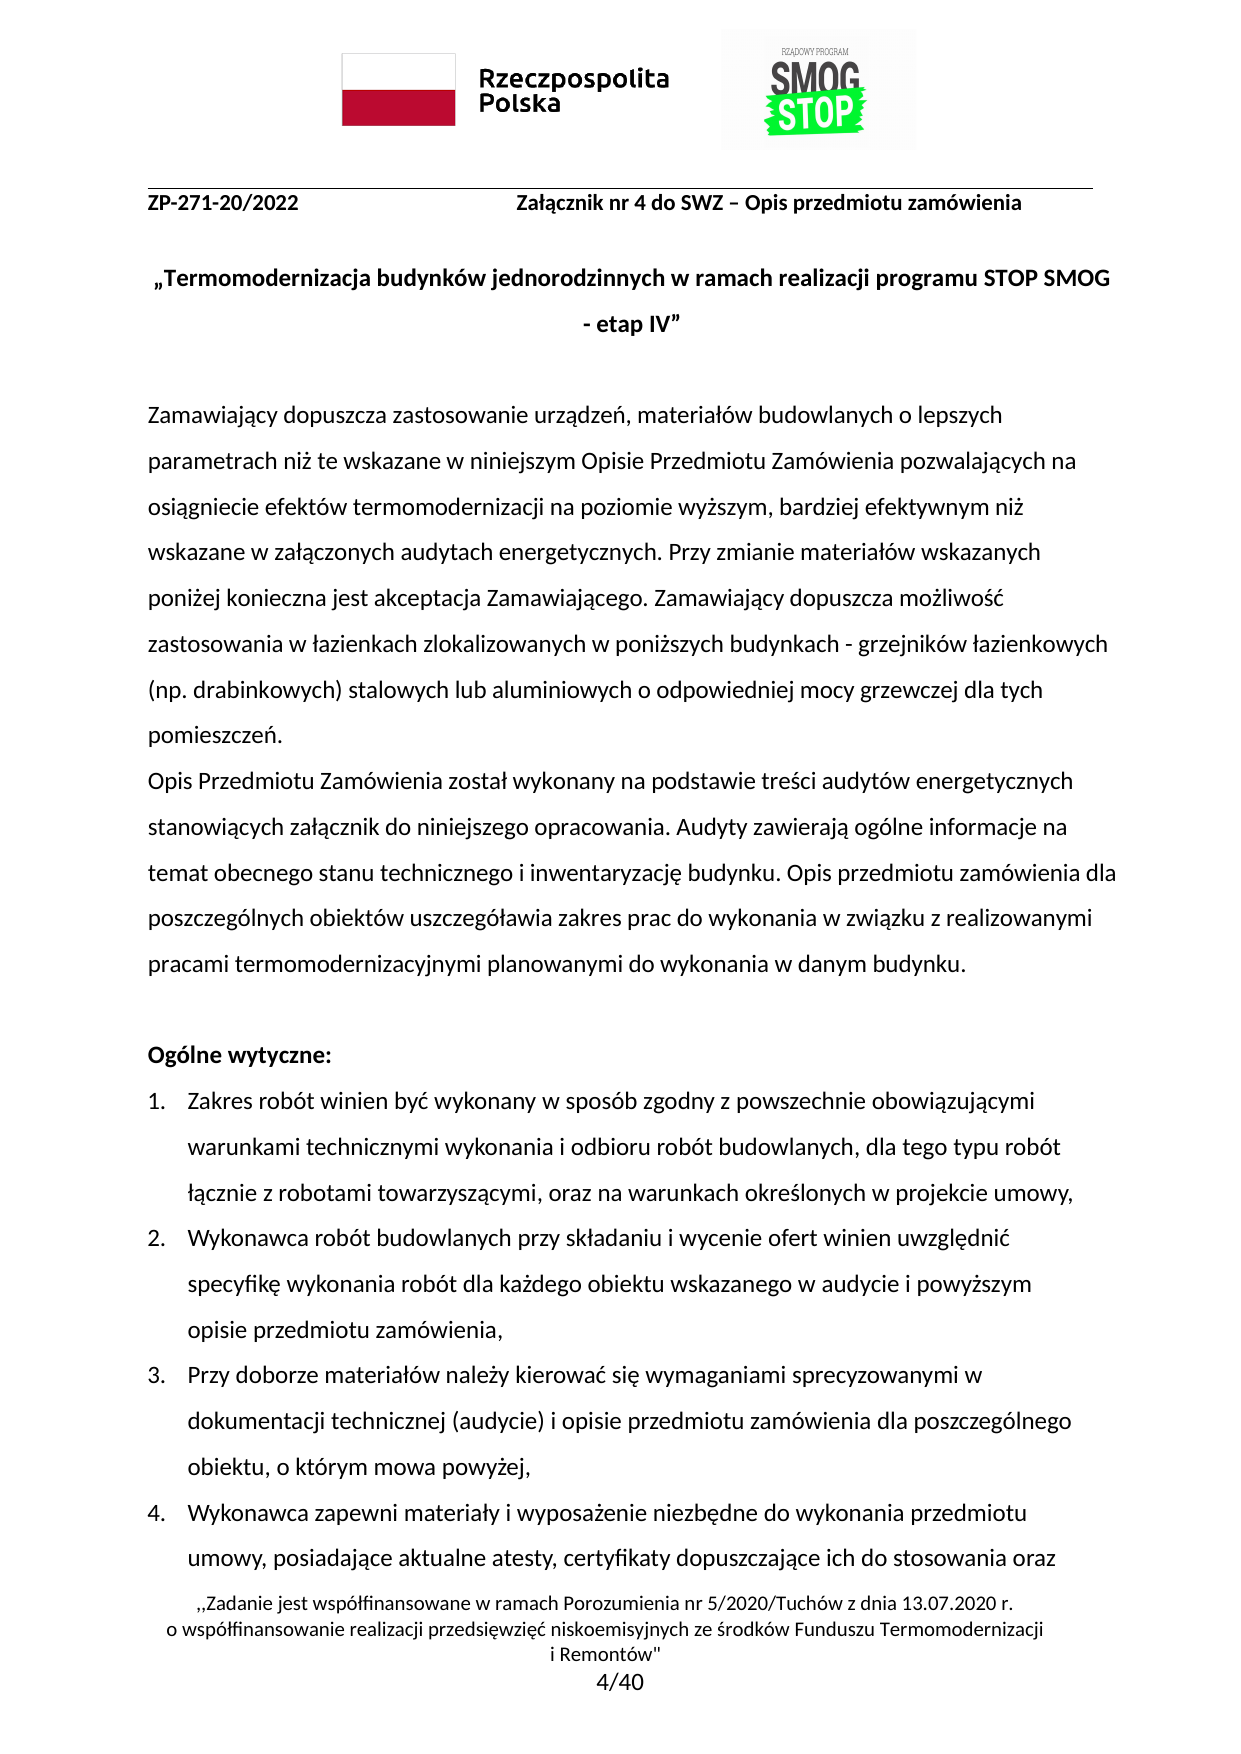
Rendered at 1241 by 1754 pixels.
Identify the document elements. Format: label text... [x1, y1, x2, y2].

text Ogólne wytyczne: [148, 1039, 1093, 1070]
text Opis Przedmiotu Zamówienia został wykonany na podstawie treści audytów energetycznych stanowiących załącznik do niniejszego opracowania. Audyty zawierają ogólne informacje na temat obecnego stanu technicznego i inwentaryzację budynku. Opis przedmiotu zamówienia dla poszczególnych obiektów uszczegóławia zakres prac do wykonania w związku z realizowanymi pracami termomodernizacyjnymi planowanymi do wykonania w danym budynku. [148, 765, 1116, 979]
text 1. Zakres robót winien być wykonany w sposób zgodny z powszechnie obowiązującymi warunkami technicznymi wykonania i odbioru robót budowlanych, dla tego typu robót łącznie z robotami towarzyszącymi, oraz na warunkach określonych w projekcie umowy, [147, 1085, 1093, 1207]
text 3. Przy doborze materiałów należy kierować się wymaganiami sprecyzowanymi w dokumentacji technicznej (audycie) i opisie przedmiotu zamówienia dla poszczególnego obiektu, o którym mowa powyżej, [147, 1360, 1093, 1482]
picture [317, 29, 693, 150]
text „Termomodernizacja budynków jednorodzinnych w ramach realizacji programu STOP SMOG - etap IV” [148, 262, 1116, 338]
text 2. Wykonawca robót budowlanych przy składaniu i wycenie ofert winien uwzględnić specyfikę wykonania robót dla każdego obiektu wskazanego w audycie i powyższym opisie przedmiotu zamówienia, [147, 1222, 1093, 1344]
picture [721, 29, 917, 150]
text Zamawiający dopuszcza zastosowanie urządzeń, materiałów budowlanych o lepszych parametrach niż te wskazane w niniejszym Opisie Przedmiotu Zamówienia pozwalających na osiągniecie efektów termomodernizacji na poziomie wyższym, bardziej efektywnym niż wskazane w załączonych audytach energetycznych. Przy zmianie materiałów wskazanych poniżej konieczna jest akceptacja Zamawiającego. Zamawiający dopuszcza możliwość zastosowania w łazienkach zlokalizowanych w poniższych budynkach - grzejników łazienkowych (np. drabinkowych) stalowych lub aluminiowych o odpowiedniej mocy grzewczej dla tych pomieszczeń. [148, 399, 1116, 750]
